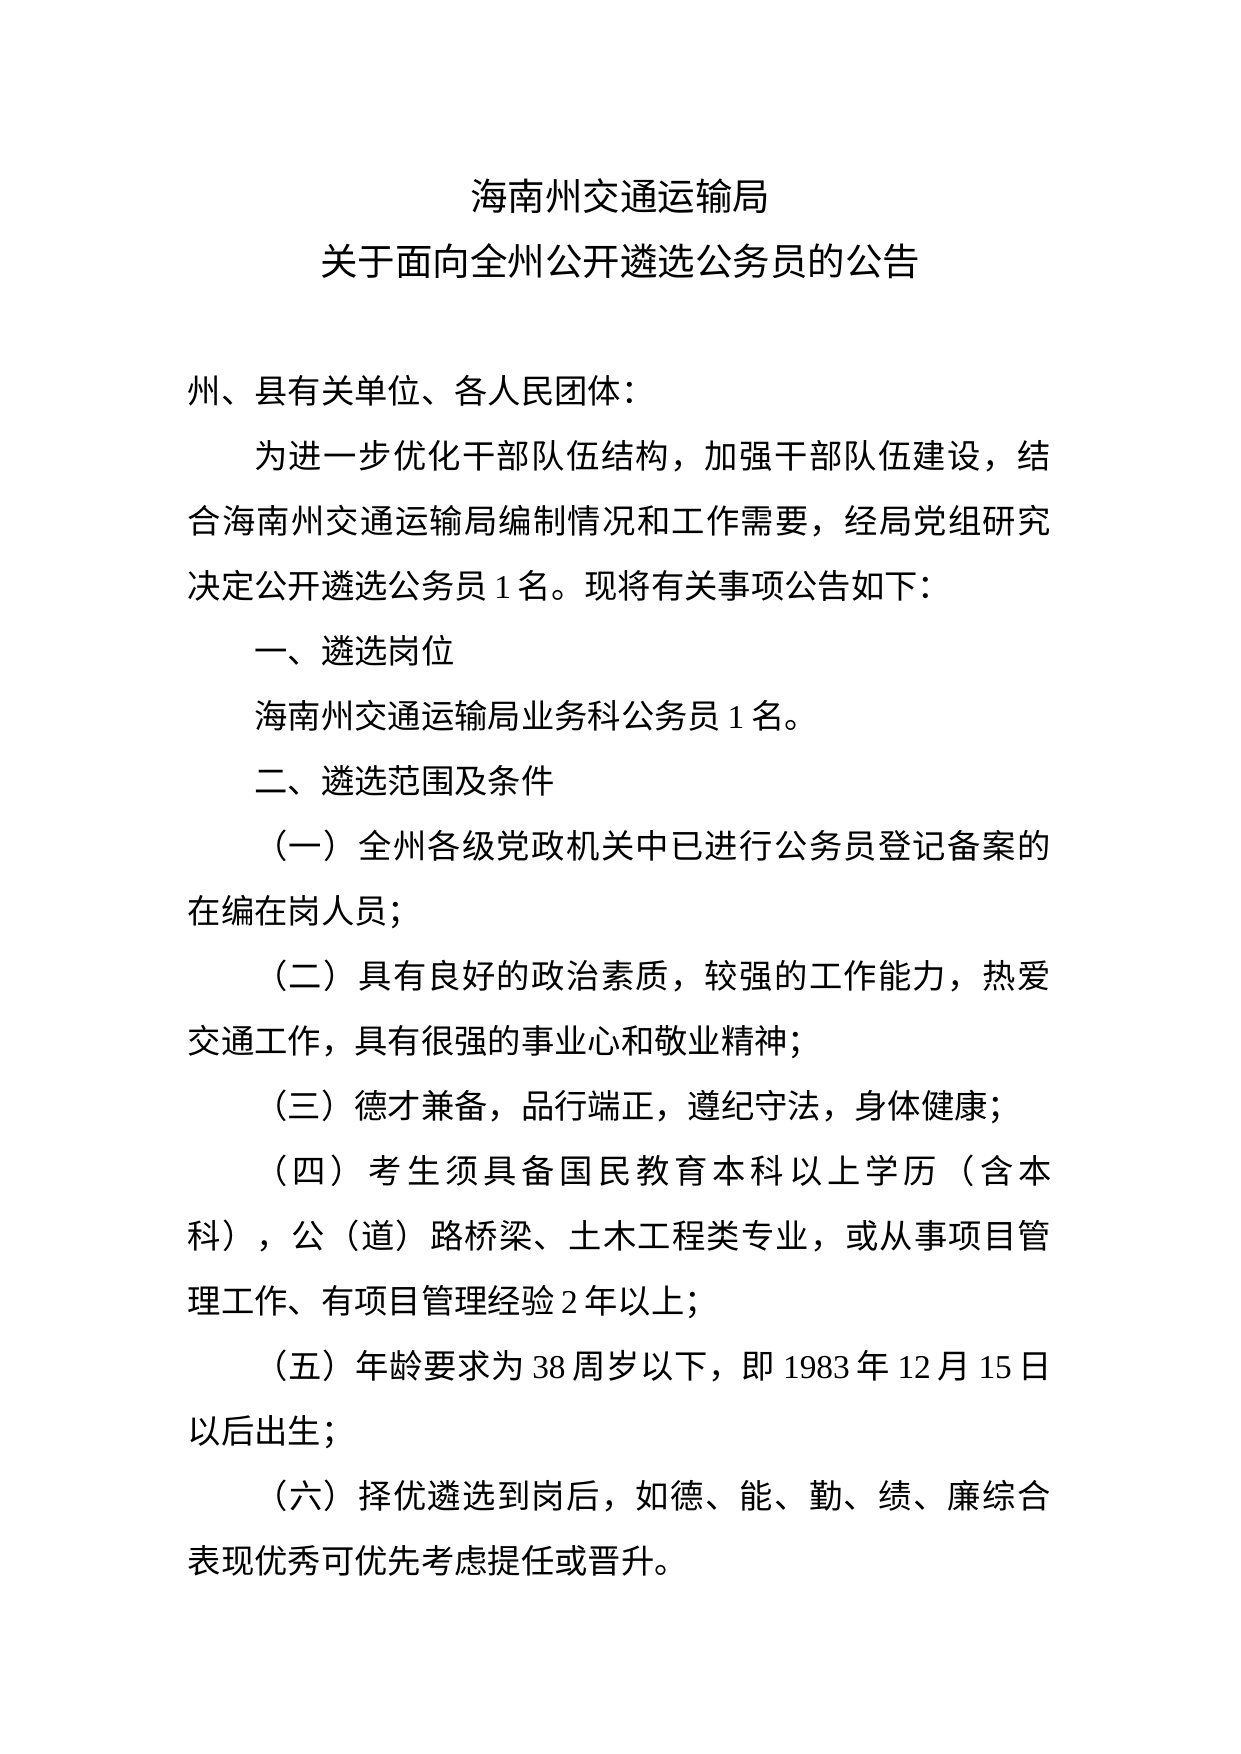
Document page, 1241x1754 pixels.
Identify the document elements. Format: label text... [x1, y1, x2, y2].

text （四）考生须具备国民教育本科以上学历（含本科），公（道）路桥梁、土木工程类专业，或从事项目管理工作、有项目管理经验2年以上； [187, 1137, 1053, 1332]
text （六）择优遴选到岗后，如德、能、勤、绩、廉综合表现优秀可优先考虑提任或晋升。 [187, 1462, 1053, 1592]
text 为进一步优化干部队伍结构，加强干部队伍建设，结合海南州交通运输局编制情况和工作需要，经局党组研究决定公开遴选公务员1名。现将有关事项公告如下： [187, 422, 1053, 617]
text （三）德才兼备，品行端正，遵纪守法，身体健康； [187, 1072, 1053, 1137]
text （五）年龄要求为38周岁以下，即1983年12月15日以后出生； [187, 1332, 1053, 1462]
text 州、县有关单位、各人民团体： [187, 357, 1053, 422]
text 一、遴选岗位 [187, 617, 1053, 682]
text 二、遴选范围及条件 [187, 747, 1053, 812]
text （一）全州各级党政机关中已进行公务员登记备案的在编在岗人员； [187, 812, 1053, 942]
text 关于面向全州公开遴选公务员的公告 [187, 227, 1053, 292]
text 海南州交通运输局 [187, 162, 1053, 227]
text 海南州交通运输局业务科公务员1名。 [187, 682, 1053, 747]
text （二）具有良好的政治素质，较强的工作能力，热爱交通工作，具有很强的事业心和敬业精神； [187, 942, 1053, 1072]
